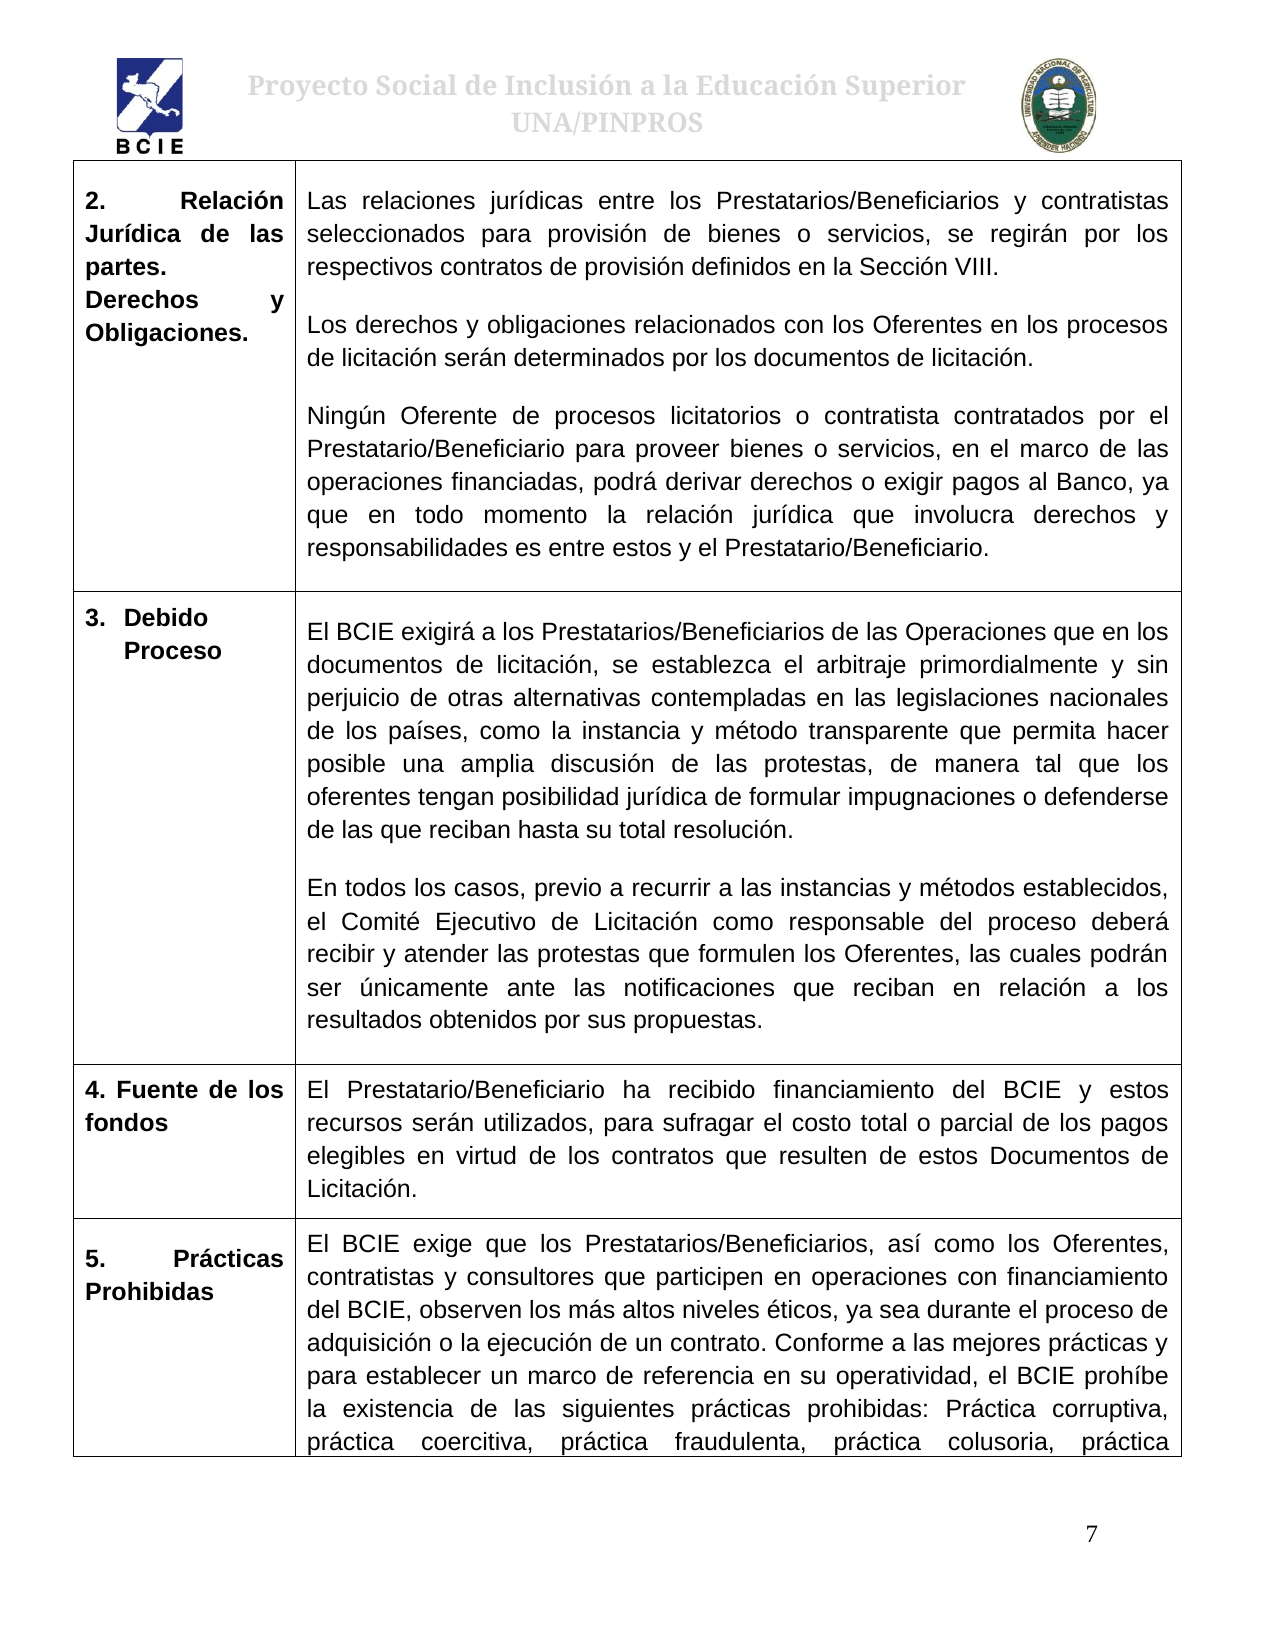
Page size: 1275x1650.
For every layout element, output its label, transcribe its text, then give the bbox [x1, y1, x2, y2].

table_cell El BCIE exigirá a los Prestatarios/Beneficiarios de las Operaciones que en los documentos de licitación, se establezca el arbitraje primordialmente y sin perjuicio de otras alternativas contempladas en las legislaciones nacionales de los países, como la instancia y método transparente que permita hacer posible una amplia discusión de las protestas, de manera tal que los oferentes tengan posibilidad jurídica de formular impugnaciones o defenderse de las que reciban hasta su total resolución. En todos los casos, previo a recurrir a las instancias y métodos establecidos, el Comité Ejecutivo de Licitación como responsable del proceso deberá recibir y atender las protestas que formulen los Oferentes, las cuales podrán ser únicamente ante las notificaciones que reciban en relación a los resultados obtenidos por sus propuestas. [296, 592, 1181, 1063]
table_cell 5. Prácticas Prohibidas [74, 1219, 295, 1456]
table_cell 4. Fuente de los fondos [74, 1065, 295, 1217]
picture [1021, 58, 1097, 153]
table_cell 2. Relación Jurídica de las partes. Derechos y Obligaciones. [74, 161, 295, 591]
table_cell Las relaciones jurídicas entre los Prestatarios/Beneficiarios y contratistas seleccionados para provisión de bienes o servicios, se regirán por los respectivos contratos de provisión definidos en la Sección VIII. Los derechos y obligaciones relacionados con los Oferentes en los procesos de licitación serán determinados por los documentos de licitación. Ningún Oferente de procesos licitatorios o contratista contratados por el Prestatario/Beneficiario para proveer bienes o servicios, en el marco de las operaciones financiadas, podrá derivar derechos o exigir pagos al Banco, ya que en todo momento la relación jurídica que involucra derechos y responsabilidades es entre estos y el Prestatario/Beneficiario. [296, 161, 1181, 591]
table_cell Debido Proceso [74, 592, 295, 1063]
table_cell El Prestatario/Beneficiario ha recibido financiamiento del BCIE y estos recursos serán utilizados, para sufragar el costo total o parcial de los pagos elegibles en virtud de los contratos que resulten de estos Documentos de Licitación. [296, 1065, 1181, 1217]
picture [116, 58, 183, 154]
